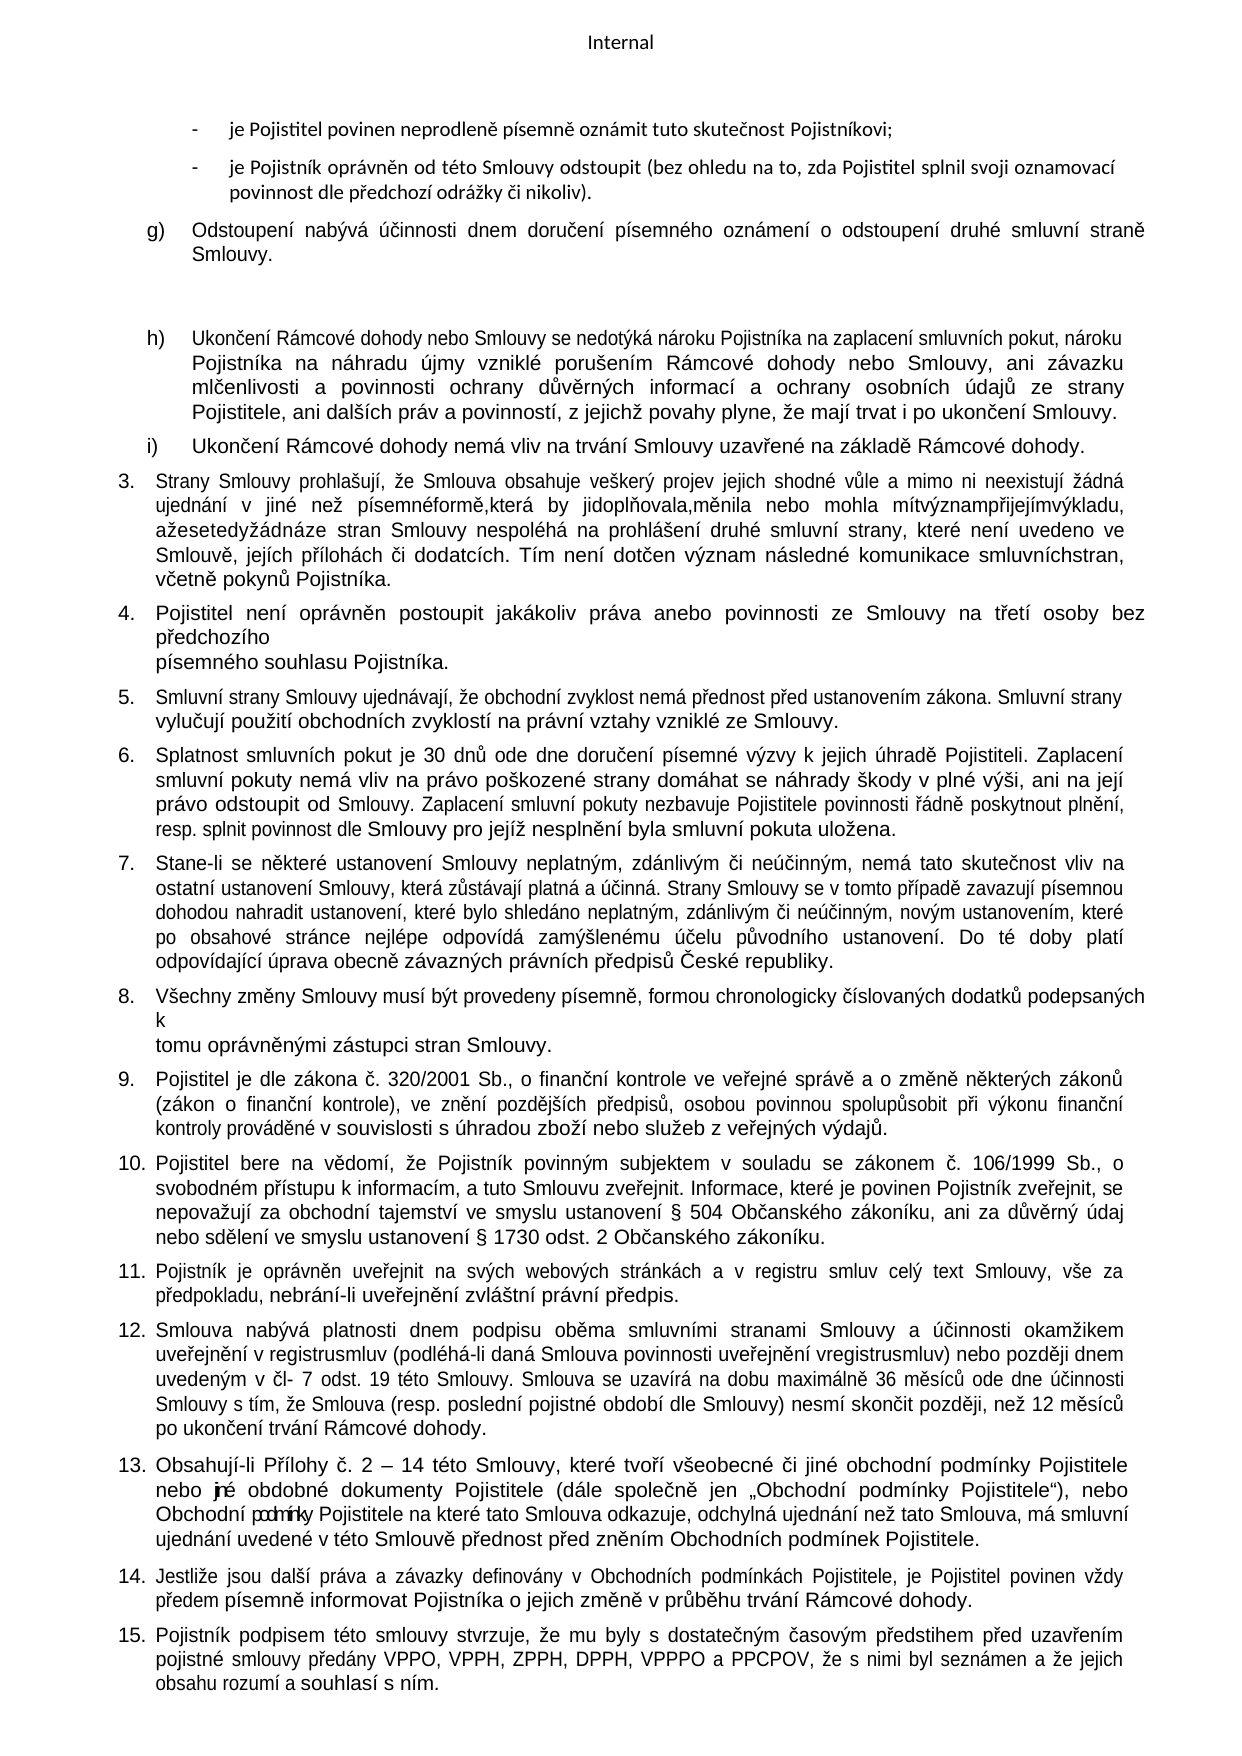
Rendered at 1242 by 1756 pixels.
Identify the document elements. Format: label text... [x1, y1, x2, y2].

list Pojistitel bere na vědomí, že Pojistník povinným subjektem v souladu se zákonem č. 106/1999 Sb., o svobodném přístupu k informacím, a tuto Smlouvu zveřejnit. Informace, které je povinen Pojistník zveřejnit, se nepovažují za obchodní tajemství ve smyslu ustanovení § 504 Občanského zákoníku, ani za důvěrný údaj nebo sdělení ve smyslu ustanovení § 1730 odst. 2 Občanského zákoníku. [118, 1151, 1124, 1248]
list Splatnost smluvních pokut je 30 dnů ode dne doručení písemné výzvy k jejich úhradě Pojistiteli. Zaplacení smluvní pokuty nemá vliv na právo poškozené strany domáhat se náhrady škody v plné výši, ani na její právo odstoupit od Smlouvy. Zaplacení smluvní pokuty nezbavuje Pojistitele povinnosti řádně poskytnout plnění, resp. splnit povinnost dle Smlouvy pro jejíž nesplnění byla smluvní pokuta uložena. [118, 743, 1124, 841]
list Pojistník podpisem této smlouvy stvrzuje, že mu byly s dostatečným časovým předstihem před uzavřením pojistné smlouvy předány VPPO, VPPH, ZPPH, DPPH, VPPPO a PPCPOV, že s nimi byl seznámen a že jejich obsahu rozumí a souhlasí s ním. [118, 1623, 1124, 1695]
list Ukončení Rámcové dohody nebo Smlouvy se nedotýká nároku Pojistníka na zaplacení smluvních pokut, nároku Pojistníka na náhradu újmy vzniklé porušením Rámcové dohody nebo Smlouvy, ani závazku mlčenlivosti a povinnosti ochrany důvěrných informací a ochrany osobních údajů ze strany Pojistitele, ani dalších práv a povinností, z jejichž povahy plyne, že mají trvat i po ukončení Smlouvy. [147, 326, 1124, 423]
list Pojistitel je dle zákona č. 320/2001 Sb., o finanční kontrole ve veřejné správě a o změně některých zákonů (zákon o finanční kontrole), ve znění pozdějších předpisů, osobou povinnou spolupůsobit při výkonu finanční kontroly prováděné v souvislosti s úhradou zboží nebo služeb z veřejných výdajů. [118, 1067, 1124, 1140]
list Smlouva nabývá platnosti dnem podpisu oběma smluvními stranami Smlouvy a účinnosti okamžikem uveřejnění v registrusmluv (podléhá-li daná Smlouva povinnosti uveřejnění vregistrusmluv) nebo později dnem uvedeným v čl- 7 odst. 19 této Smlouvy. Smlouva se uzavírá na dobu maximálně 36 měsíců ode dne účinnosti Smlouvy s tím, že Smlouva (resp. poslední pojistné období dle Smlouvy) nesmí skončit později, než 12 měsíců po ukončení trvání Rámcové dohody. [118, 1318, 1125, 1440]
list Ukončení Rámcové dohody nemá vliv na trvání Smlouvy uzavřené na základě Rámcové dohody. [147, 434, 1146, 458]
list Stane-li se některé ustanovení Smlouvy neplatným, zdánlivým či neúčinným, nemá tato skutečnost vliv na ostatní ustanovení Smlouvy, která zůstávají platná a účinná. Strany Smlouvy se v tomto případě zavazují písemnou dohodou nahradit ustanovení, které bylo shledáno neplatným, zdánlivým či neúčinným, novým ustanovením, které po obsahové stránce nejlépe odpovídá zamýšlenému účelu původního ustanovení. Do té doby platí odpovídající úprava obecně závazných právních předpisů České republiky. [118, 851, 1124, 973]
list Strany Smlouvy prohlašují, že Smlouva obsahuje veškerý projev jejich shodné vůle a mimo ni neexistují žádná ujednání v jiné než písemnéformě,která by jidoplňovala,měnila nebo mohla mítvýznampřijejímvýkladu, ažesetedyžádnáze stran Smlouvy nespoléhá na prohlášení druhé smluvní strany, které není uvedeno ve Smlouvě, jejích přílohách či dodatcích. Tím není dotčen význam následné komunikace smluvníchstran, včetně pokynů Pojistníka. [118, 469, 1125, 591]
list Pojistitel není oprávněn postoupit jakákoliv práva anebo povinnosti ze Smlouvy na třetí osoby bez předchozího [118, 601, 1146, 649]
list Pojistník je oprávněn uveřejnit na svých webových stránkách a v registru smluv celý text Smlouvy, vše za předpokladu, nebrání-li uveřejnění zvláštní právní předpis. [118, 1259, 1123, 1307]
list je Pojistník oprávněn od této Smlouvy odstoupit (bez ohledu na to, zda Pojistitel splnil svoji oznamovací [192, 154, 1146, 179]
list Odstoupení nabývá účinnosti dnem doručení písemného oznámení o odstoupení druhé smluvní straně Smlouvy. [147, 217, 1146, 265]
list Smluvní strany Smlouvy ujednávají, že obchodní zvyklost nemá přednost před ustanovením zákona. Smluvní strany vylučují použití obchodních zvyklostí na právní vztahy vzniklé ze Smlouvy. [118, 684, 1124, 732]
text tomu oprávněnými zástupci stran Smlouvy. [155, 1032, 1146, 1056]
text písemného souhlasu Pojistníka. [155, 650, 1146, 674]
list je Pojistitel povinen neprodleně písemně oznámit tuto skutečnost Pojistníkovi; [192, 116, 1146, 142]
text povinnost dle předchozí odrážky či nikoliv). [229, 179, 1146, 205]
list Všechny změny Smlouvy musí být provedeny písemně, formou chronologicky číslovaných dodatků podepsaných k [118, 984, 1146, 1032]
list Obsahují-li Přílohy č. 2 – 14 této Smlouvy, které tvoří všeobecné či jiné obchodní podmínky Pojistitele nebo jiné obdobné dokumenty Pojistitele (dále společně jen „Obchodní podmínky Pojistitele“), nebo Obchodní podmínky Pojistitele na které tato Smlouva odkazuje, odchylná ujednání než tato Smlouva, má smluvní ujednání uvedené v této Smlouvě přednost před zněním Obchodních podmínek Pojistitele. [118, 1453, 1129, 1551]
text Internal [392, 29, 849, 55]
list Jestliže jsou další práva a závazky definovány v Obchodních podmínkách Pojistitele, je Pojistitel povinen vždy předem písemně informovat Pojistníka o jejich změně v průběhu trvání Rámcové dohody. [118, 1563, 1123, 1612]
